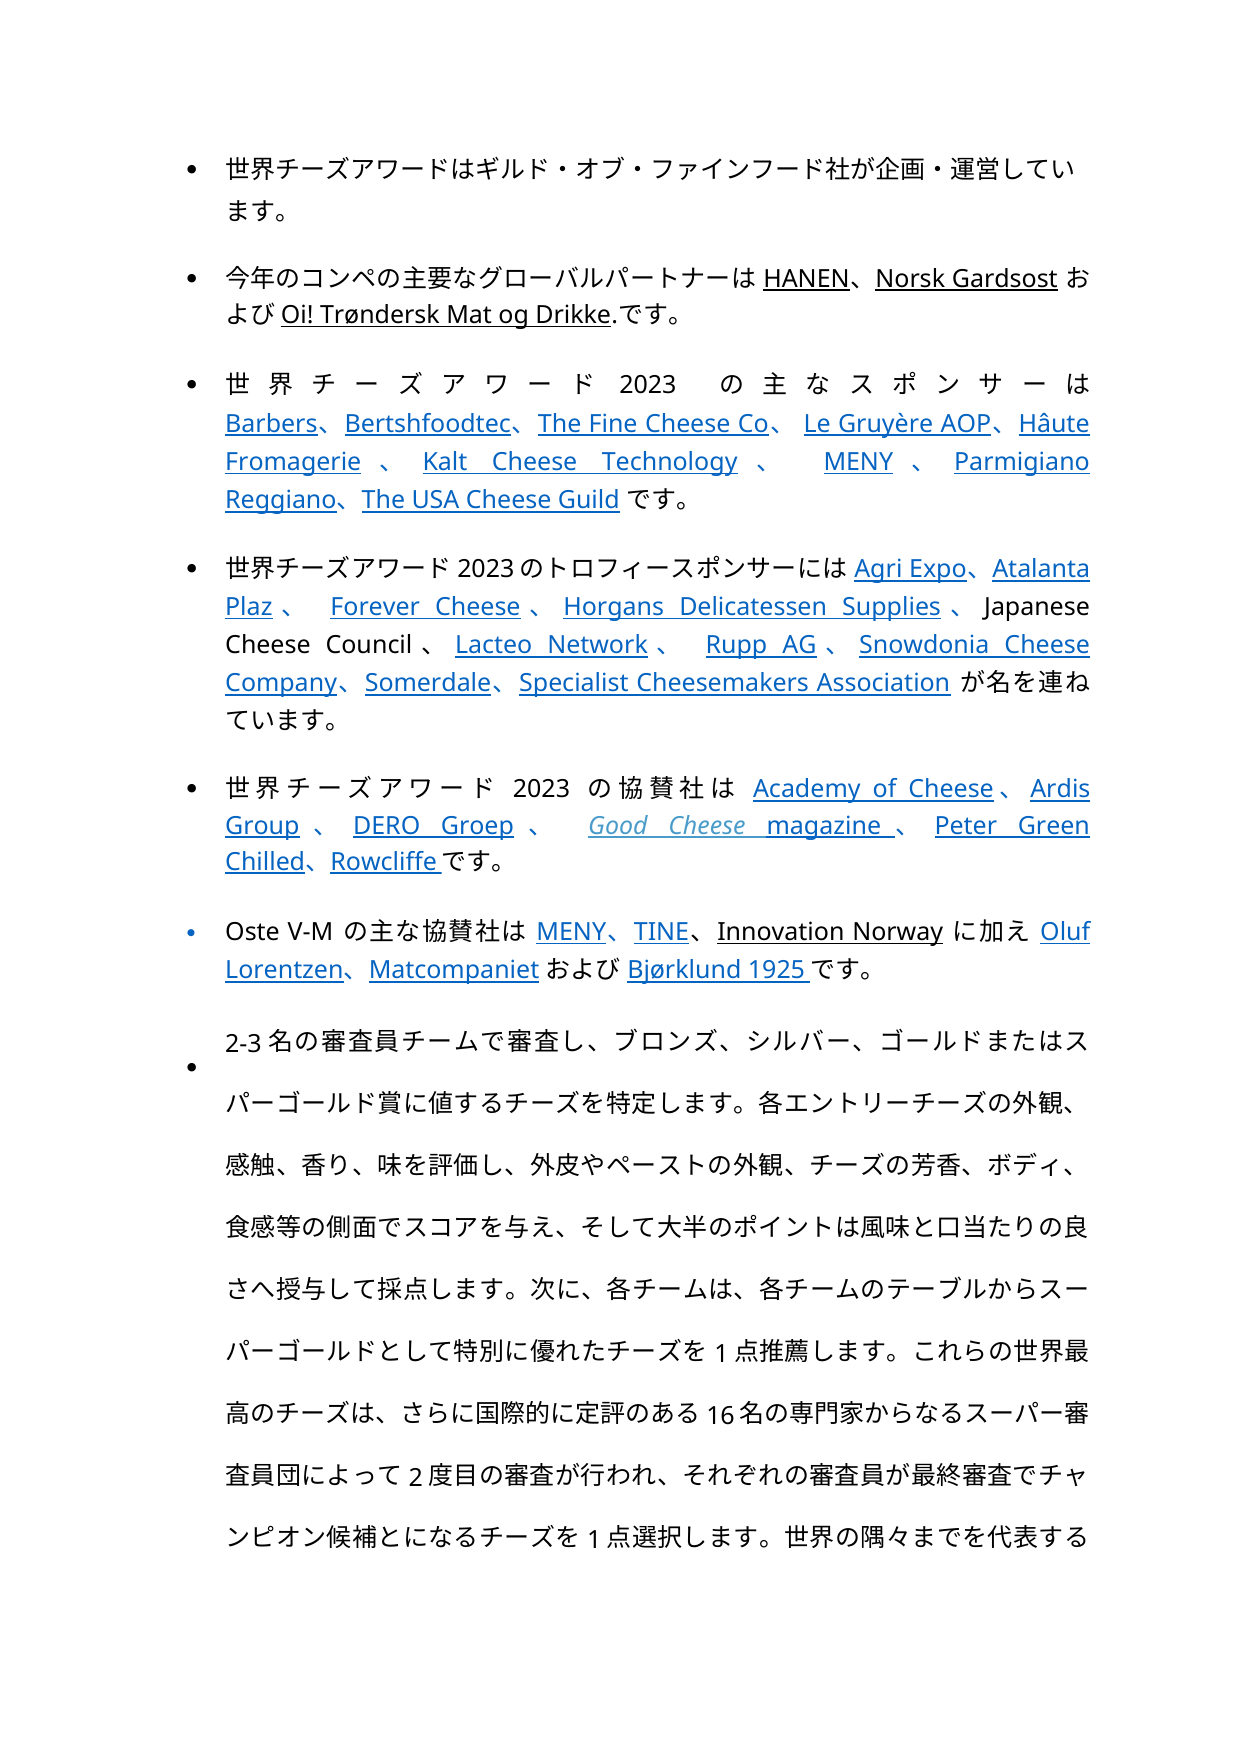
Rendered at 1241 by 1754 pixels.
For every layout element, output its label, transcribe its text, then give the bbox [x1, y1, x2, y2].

list 世界チーズアワード2023 の主なスポンサーは Barbers、Bertshfoodtec、The Fine Cheese Co、 Le Gruyère AOP、Hâute Fromagerie、Kalt Cheese Technology、 MENY、Parmigiano Reggiano、The USA Cheese Guild です。 [187, 365, 1090, 516]
list Oste V-M の主な協賛社は MENY、TINE、Innovation Norway に加え Oluf Lorentzen、Matcompaniet および Bjørklund 1925です。 [187, 912, 1090, 986]
list 世界チーズアワード2023のトロフィースポンサーには Agri Expo、Atalanta Plaz、 Forever Cheese、Horgans Delicatessen Supplies、Japanese Cheese Council、Lacteo Network、 Rupp AG、Snowdonia Cheese Company、Somerdale、Specialist Cheesemakers Association が名を連ねています。 [187, 549, 1090, 737]
list 世界チーズアワード 2023 の協賛社は Academy of Cheese、Ardis Group、DERO Groep、 Good Cheese magazine、Peter Green Chilled、Rowcliffeです。 [187, 769, 1090, 878]
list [187, 1022, 1090, 1579]
list 世界チーズアワードはギルド・オブ・ファインフード社が企画・運営しています。 [187, 150, 1090, 228]
list 今年のコンペの主要なグローバルパートナーはHANEN、Norsk Gardsost および Oi! Trøndersk Mat og Drikke.です。 [187, 258, 1090, 331]
